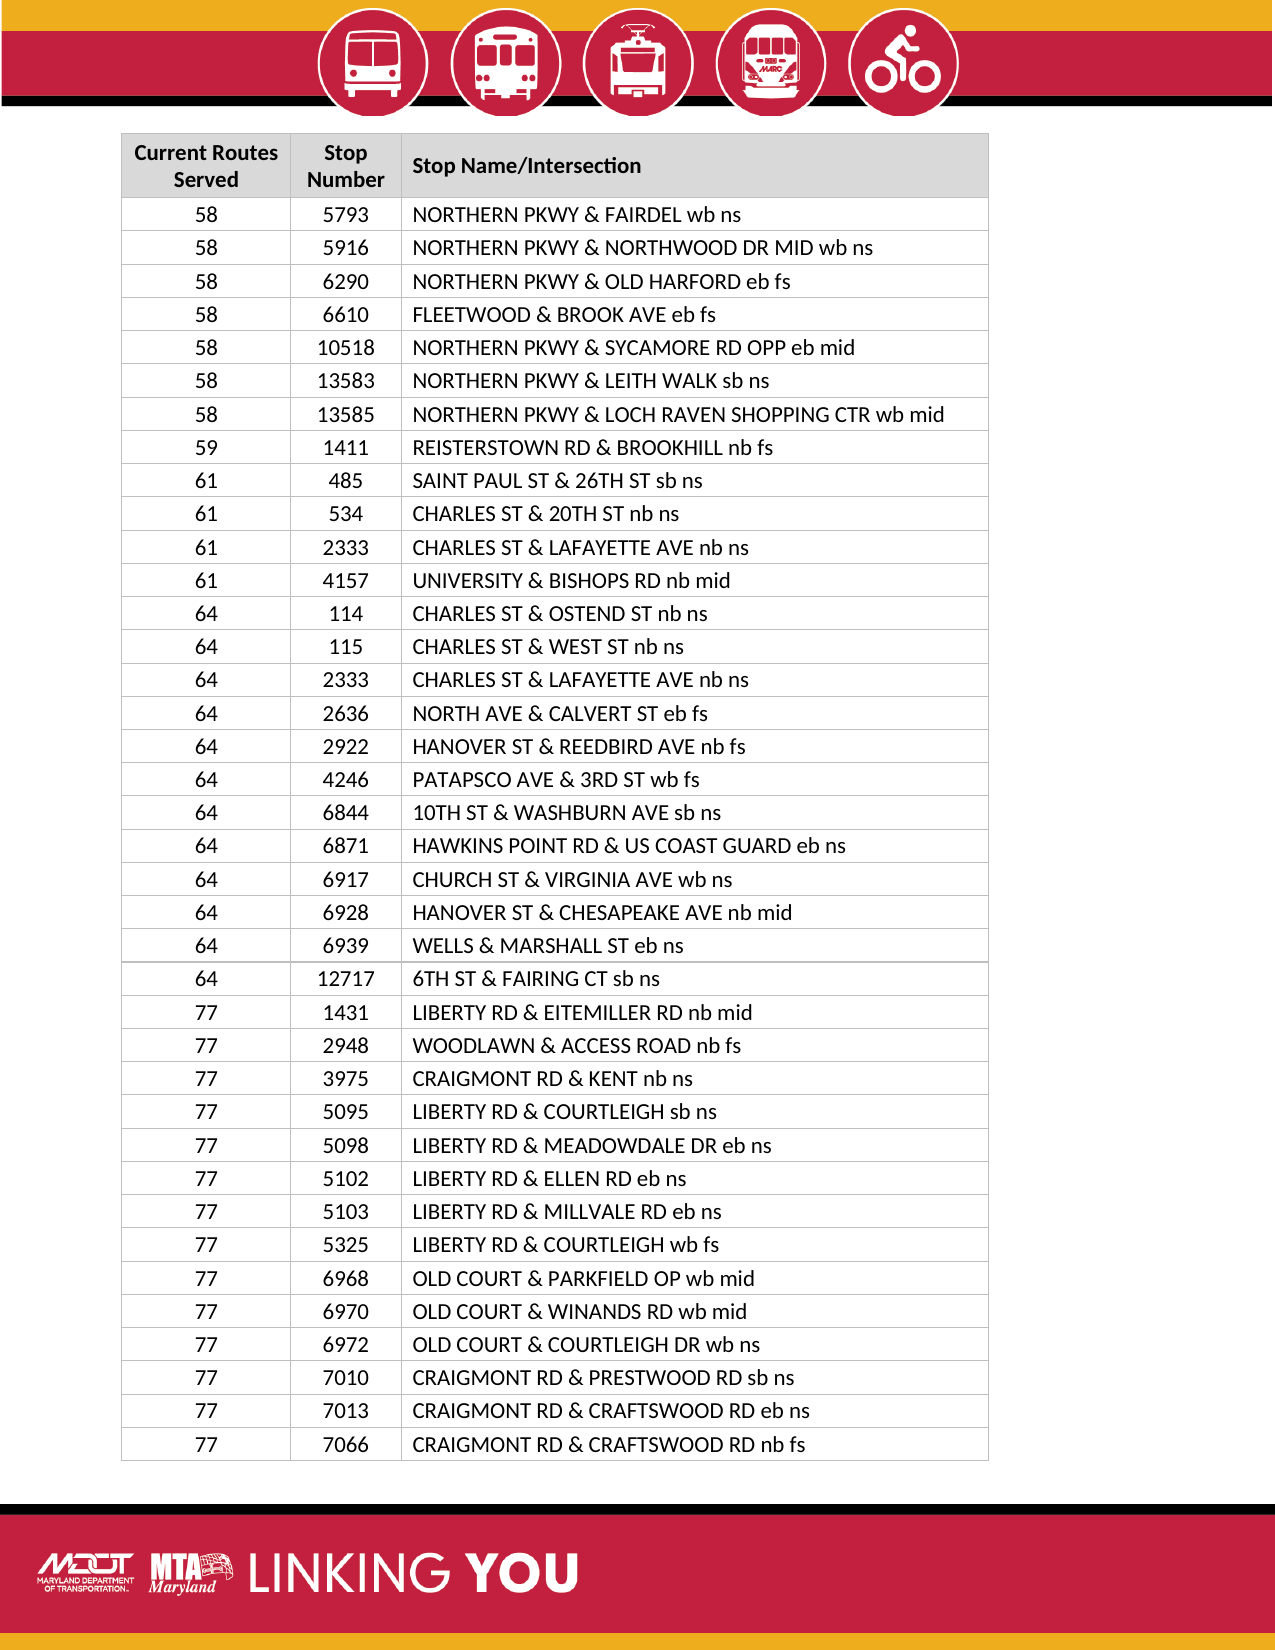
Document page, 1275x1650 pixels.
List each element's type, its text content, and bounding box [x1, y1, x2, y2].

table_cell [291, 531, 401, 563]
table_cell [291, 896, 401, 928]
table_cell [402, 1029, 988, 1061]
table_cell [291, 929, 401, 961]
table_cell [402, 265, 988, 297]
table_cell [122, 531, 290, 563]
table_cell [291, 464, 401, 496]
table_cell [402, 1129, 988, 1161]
picture [0, 1504, 1275, 1650]
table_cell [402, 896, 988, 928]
table_header Stop Name/Intersection [402, 134, 988, 197]
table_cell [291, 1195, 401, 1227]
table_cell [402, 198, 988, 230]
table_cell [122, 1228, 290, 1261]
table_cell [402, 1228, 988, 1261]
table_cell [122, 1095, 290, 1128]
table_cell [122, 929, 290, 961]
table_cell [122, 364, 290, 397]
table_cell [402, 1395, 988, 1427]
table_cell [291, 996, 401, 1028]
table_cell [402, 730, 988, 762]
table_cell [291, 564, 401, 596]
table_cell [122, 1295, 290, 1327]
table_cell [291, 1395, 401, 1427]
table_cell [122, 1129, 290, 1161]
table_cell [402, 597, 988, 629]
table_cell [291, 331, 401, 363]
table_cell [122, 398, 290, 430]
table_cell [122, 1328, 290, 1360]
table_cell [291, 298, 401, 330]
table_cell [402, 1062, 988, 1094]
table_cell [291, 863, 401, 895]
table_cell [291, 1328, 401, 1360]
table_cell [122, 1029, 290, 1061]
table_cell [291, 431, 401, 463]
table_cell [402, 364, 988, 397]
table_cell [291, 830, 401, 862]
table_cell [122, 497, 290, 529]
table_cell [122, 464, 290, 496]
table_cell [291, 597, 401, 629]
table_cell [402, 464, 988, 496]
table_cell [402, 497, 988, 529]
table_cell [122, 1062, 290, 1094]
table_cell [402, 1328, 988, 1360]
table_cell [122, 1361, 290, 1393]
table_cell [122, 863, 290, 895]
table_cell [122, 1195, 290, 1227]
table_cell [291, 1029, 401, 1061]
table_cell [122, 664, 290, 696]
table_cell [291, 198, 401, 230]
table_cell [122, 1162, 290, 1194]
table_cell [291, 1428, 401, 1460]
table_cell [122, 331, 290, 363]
picture [0, 0, 1271, 116]
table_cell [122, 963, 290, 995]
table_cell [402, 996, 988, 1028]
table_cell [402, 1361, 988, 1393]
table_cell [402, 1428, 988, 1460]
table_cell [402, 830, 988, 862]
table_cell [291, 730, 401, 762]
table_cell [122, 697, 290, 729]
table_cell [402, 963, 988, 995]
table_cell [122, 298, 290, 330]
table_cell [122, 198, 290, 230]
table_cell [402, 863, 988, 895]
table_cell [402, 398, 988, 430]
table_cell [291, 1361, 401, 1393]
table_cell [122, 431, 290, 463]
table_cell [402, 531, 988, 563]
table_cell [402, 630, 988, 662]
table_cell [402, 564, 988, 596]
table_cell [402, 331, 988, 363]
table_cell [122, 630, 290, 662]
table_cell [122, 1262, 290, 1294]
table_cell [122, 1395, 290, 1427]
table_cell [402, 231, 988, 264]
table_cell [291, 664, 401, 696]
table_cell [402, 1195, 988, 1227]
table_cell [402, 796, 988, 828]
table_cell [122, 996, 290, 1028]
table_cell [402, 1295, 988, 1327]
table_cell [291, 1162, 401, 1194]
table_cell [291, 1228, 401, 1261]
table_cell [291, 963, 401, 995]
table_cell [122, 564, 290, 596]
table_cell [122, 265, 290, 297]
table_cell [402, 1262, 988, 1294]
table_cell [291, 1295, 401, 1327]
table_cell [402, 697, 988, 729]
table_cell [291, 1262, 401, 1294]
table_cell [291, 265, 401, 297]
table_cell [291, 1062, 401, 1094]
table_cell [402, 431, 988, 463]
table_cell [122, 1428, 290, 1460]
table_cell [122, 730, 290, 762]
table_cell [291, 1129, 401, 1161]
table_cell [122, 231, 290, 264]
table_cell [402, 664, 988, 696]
table_header Stop Number [291, 134, 401, 197]
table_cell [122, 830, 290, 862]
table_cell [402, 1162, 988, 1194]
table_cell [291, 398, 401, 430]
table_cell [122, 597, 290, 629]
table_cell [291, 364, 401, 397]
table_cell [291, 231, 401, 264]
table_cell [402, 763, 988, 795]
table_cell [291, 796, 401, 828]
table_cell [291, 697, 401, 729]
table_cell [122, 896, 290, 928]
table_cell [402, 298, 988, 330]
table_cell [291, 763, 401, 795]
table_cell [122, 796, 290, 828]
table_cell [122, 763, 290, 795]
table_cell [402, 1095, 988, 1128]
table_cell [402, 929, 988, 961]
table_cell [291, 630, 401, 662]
table_header Current Routes Served [122, 134, 290, 197]
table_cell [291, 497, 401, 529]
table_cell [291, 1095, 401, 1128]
